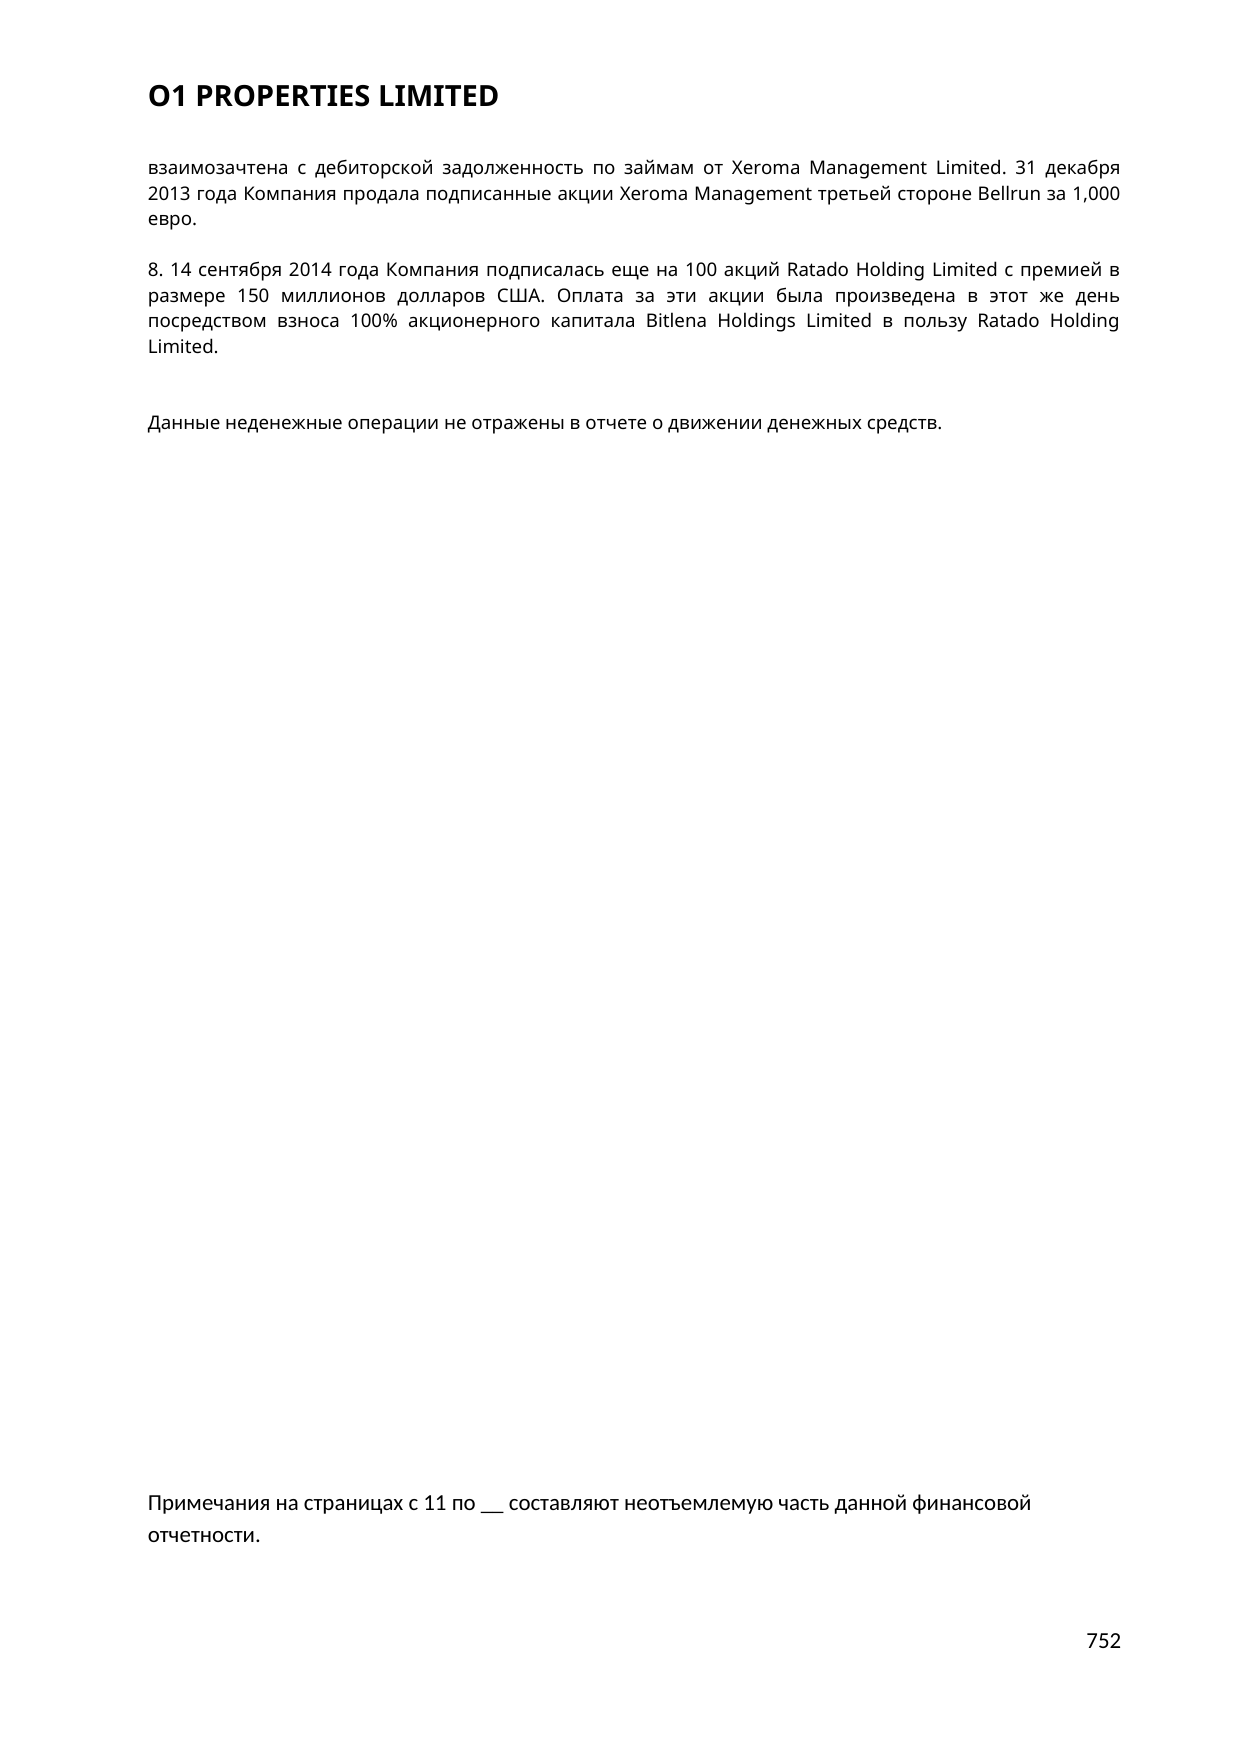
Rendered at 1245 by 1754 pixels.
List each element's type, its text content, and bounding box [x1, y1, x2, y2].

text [148, 154, 1121, 231]
text 8. 14 сентября 2014 года Компания подписалась еще на 100 акций Ratado Holding Limited с премией в размере 150 миллионов долларов США. Оплата за эти акции была произведена в этот же день посредством взноса 100% акционерного капитала Bitlena Holdings Limited в пользу Ratado Holding Limited. [148, 256, 1121, 358]
text Данные неденежные операции не отражены в отчете о движении денежных средств. [148, 409, 1121, 435]
